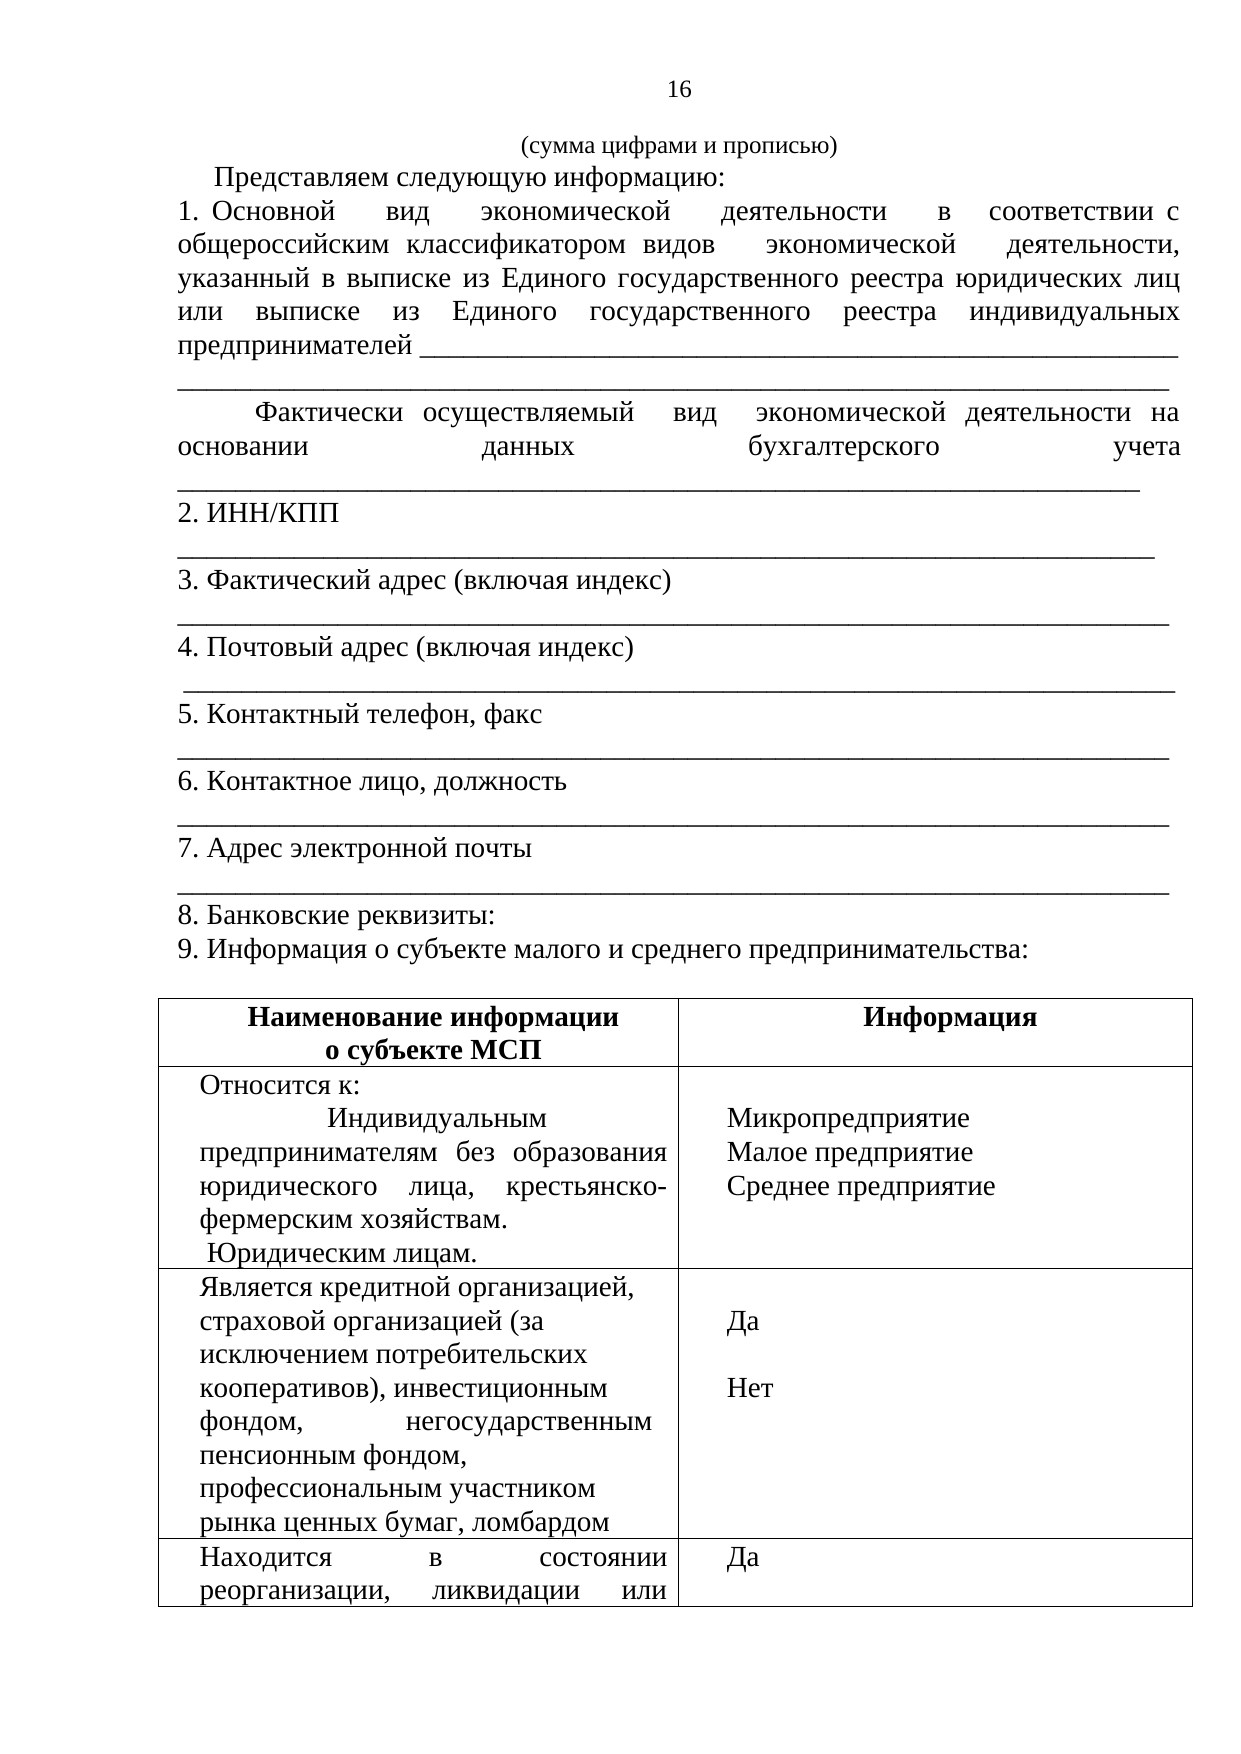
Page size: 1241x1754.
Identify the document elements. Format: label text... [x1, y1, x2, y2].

text Представляем следующую информацию: [177, 159, 1181, 193]
text (сумма цифрами и прописью) [177, 131, 1181, 159]
table_cell ⁭ Да ⁭ Нет [679, 1539, 1192, 1606]
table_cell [159, 1539, 678, 1606]
text ____________________________________________________________________ [177, 595, 1181, 629]
text 5. Контактный телефон, факс ____________________________________________________________________ [177, 696, 1181, 763]
text 7. Адрес электронной почты ____________________________________________________________________ [177, 830, 1181, 897]
table_header Наименование информации о субъекте МСП [159, 999, 678, 1066]
text ____________________________________________________________________ [177, 361, 1181, 394]
text 6. Контактное лицо, должность ____________________________________________________________________ [177, 763, 1181, 830]
table_cell ⁭ Микропредприятие ⁭ Малое предприятие ⁭ Среднее предприятие [679, 1067, 1192, 1268]
text 4. Почтовый адрес (включая индекс) [177, 629, 1181, 662]
text 1. Основной вид экономической деятельности в соответствии с общероссийским классификатором видов экономической деятельности, указанный в выписке из Единого государственного реестра юридических лиц или выписке из Единого государственного реестра индивидуальных предпринимателей ____________________________________________________ [177, 193, 1181, 361]
table_cell Является кредитной организацией, страховой организацией (за исключением потребительских кооперативов), инвестиционным фондом, негосударственным пенсионным фондом, профессиональным участником рынка ценных бумаг, ломбардом [159, 1269, 678, 1538]
text 9. Информация о субъекте малого и среднего предпринимательства: [177, 931, 1181, 964]
text 2. ИНН/КПП ___________________________________________________________________ [177, 495, 1181, 562]
text ____________________________________________________________________ [177, 662, 1181, 696]
text 8. Банковские реквизиты: [177, 897, 1181, 931]
text 3. Фактический адрес (включая индекс) [177, 562, 1181, 595]
table_header Информация [679, 999, 1192, 1066]
table_cell ⁭ Да ⁭ Нет [679, 1269, 1192, 1538]
table_cell Относится к: ⁭ Индивидуальным предпринимателям без образования юридического лица, крестьянско-фермерским хозяйствам. ⁭ Юридическим лицам. [159, 1067, 678, 1268]
text Фактически осуществляемый вид экономической деятельности на основании данных бухгалтерского учета __________________________________________________________________ [177, 394, 1181, 495]
